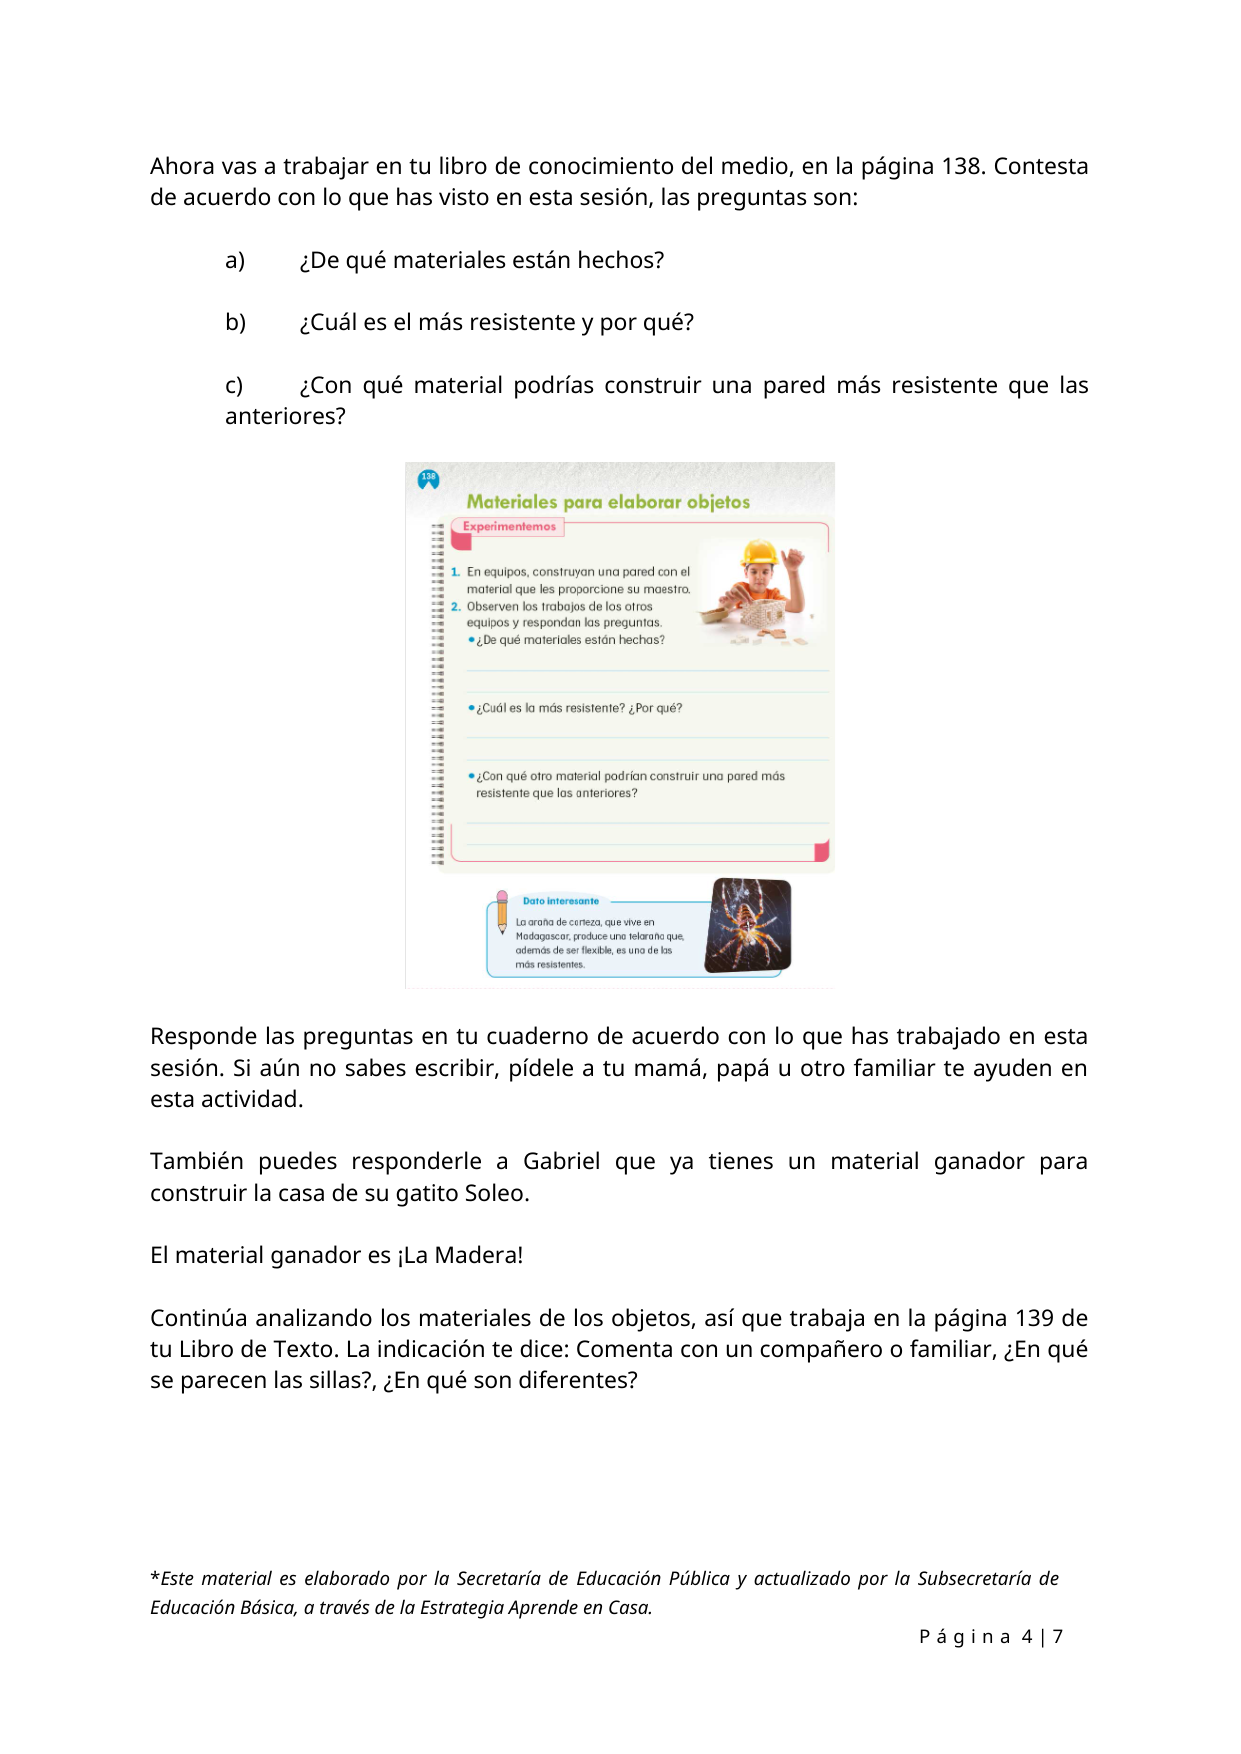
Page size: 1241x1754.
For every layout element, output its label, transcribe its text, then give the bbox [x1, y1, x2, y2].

text El material ganador es ¡La Madera! [150, 1239, 1090, 1270]
text Continúa analizando los materiales de los objetos, así que trabaja en la página 139 de tu Libro de Texto. La indicación te dice: Comenta con un compañero o familiar, ¿En qué se parecen las sillas?, ¿En qué son diferentes? [150, 1302, 1090, 1395]
list ¿Con qué material podrías construir una pared más resistente que las anteriores? [225, 369, 1090, 431]
text Ahora vas a trabajar en tu libro de conocimiento del medio, en la página 138. Contesta de acuerdo con lo que has visto en esta sesión, las preguntas son: [150, 150, 1090, 212]
text Responde las preguntas en tu cuaderno de acuerdo con lo que has trabajado en esta sesión. Si aún no sabes escribir, pídele a tu mamá, papá u otro familiar te ayuden en esta actividad. [150, 1020, 1090, 1114]
list ¿Cuál es el más resistente y por qué? [225, 306, 1090, 337]
picture [405, 462, 836, 989]
list ¿De qué materiales están hechos? [225, 244, 1090, 275]
text También puedes responderle a Gabriel que ya tienes un material ganador para construir la casa de su gatito Soleo. [150, 1145, 1090, 1208]
